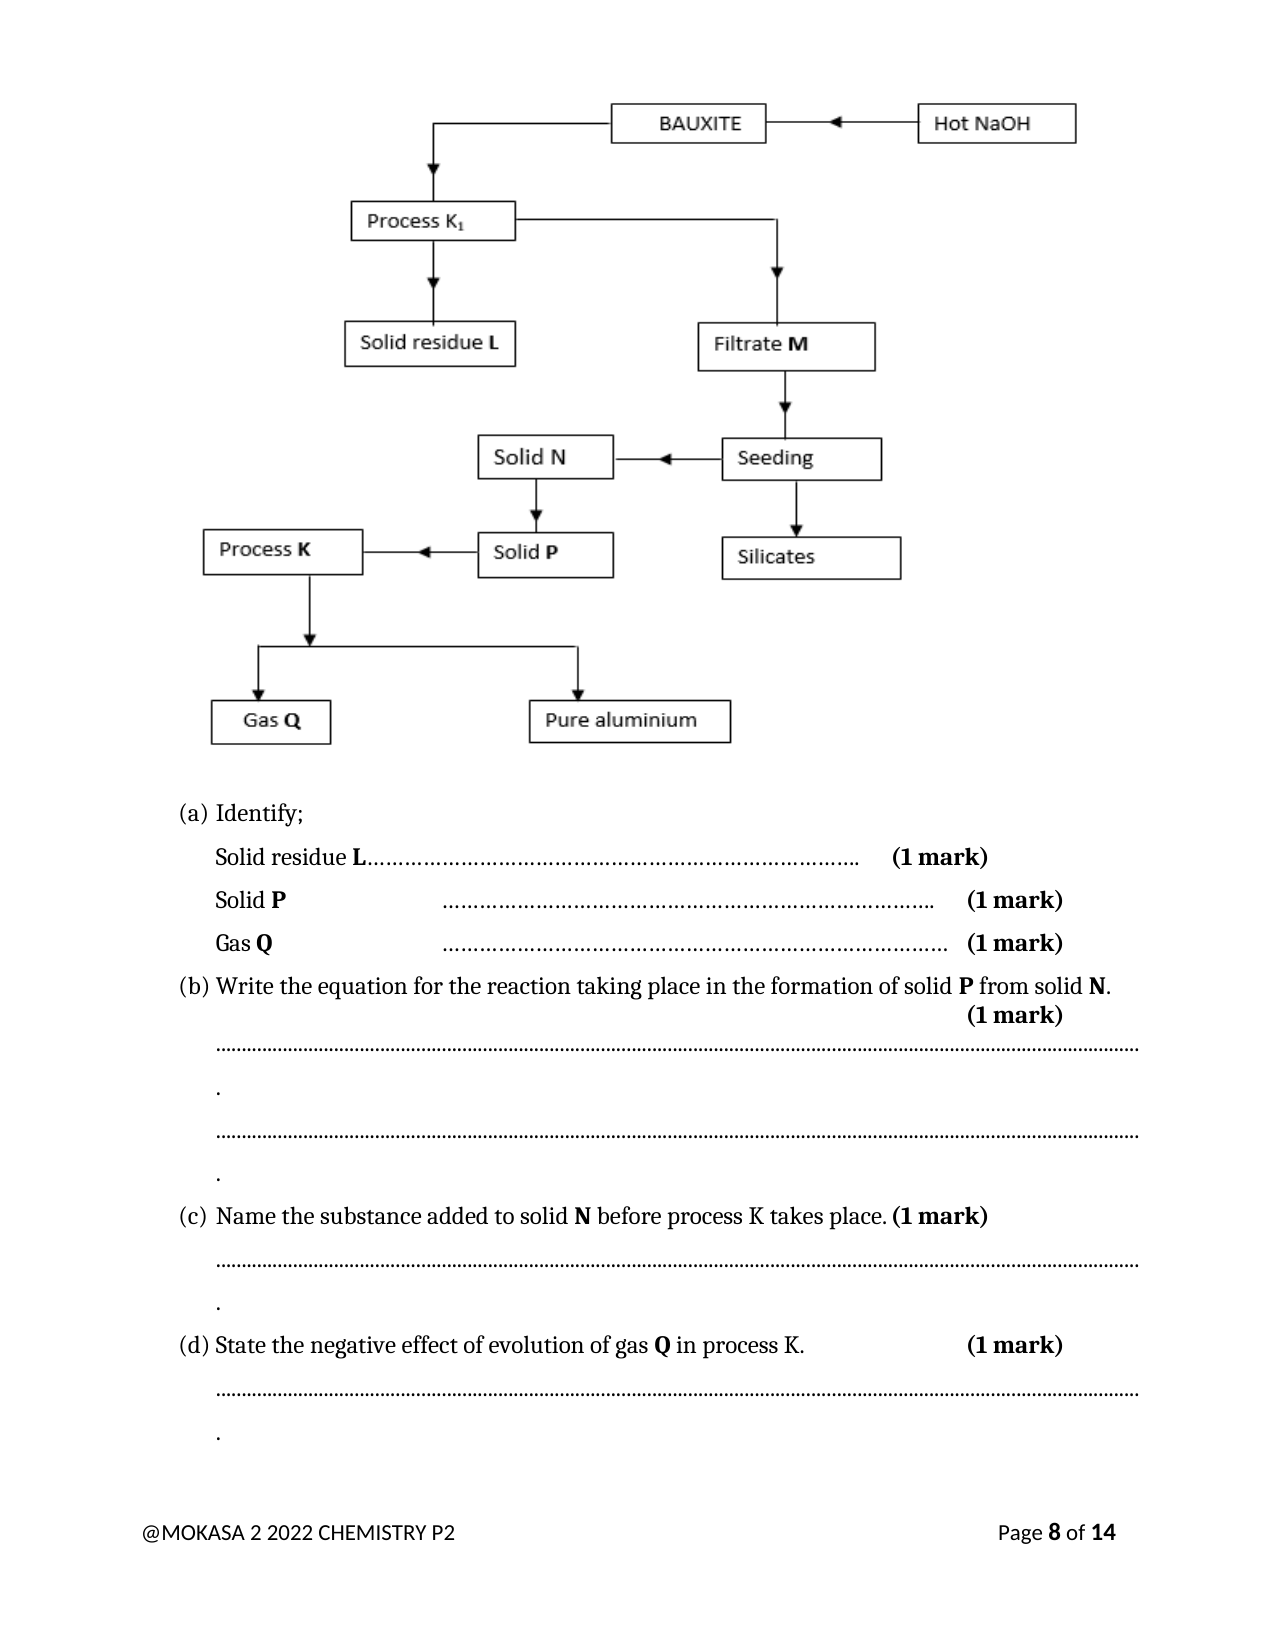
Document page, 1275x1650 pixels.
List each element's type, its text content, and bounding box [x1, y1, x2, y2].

text Gas Q ……………………………………………………………………… (1 mark) [216, 929, 1144, 957]
list Identify; [178, 799, 1144, 828]
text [216, 1374, 1144, 1446]
list Name the substance added to solid N before process K takes place. (1 mark) [178, 1202, 1144, 1231]
list Write the equation for the reaction taking place in the formation of solid P from solid N. (1 mark) [178, 972, 1144, 1029]
list State the negative effect of evolution of gas Q in process K. (1 mark) [178, 1331, 1144, 1360]
text Solid residue L ……………………………………………………………………. (1 mark) [141, 842, 1144, 871]
text Solid P ……………………………………………………………………. (1 mark) [216, 886, 1144, 914]
picture [200, 93, 1085, 757]
